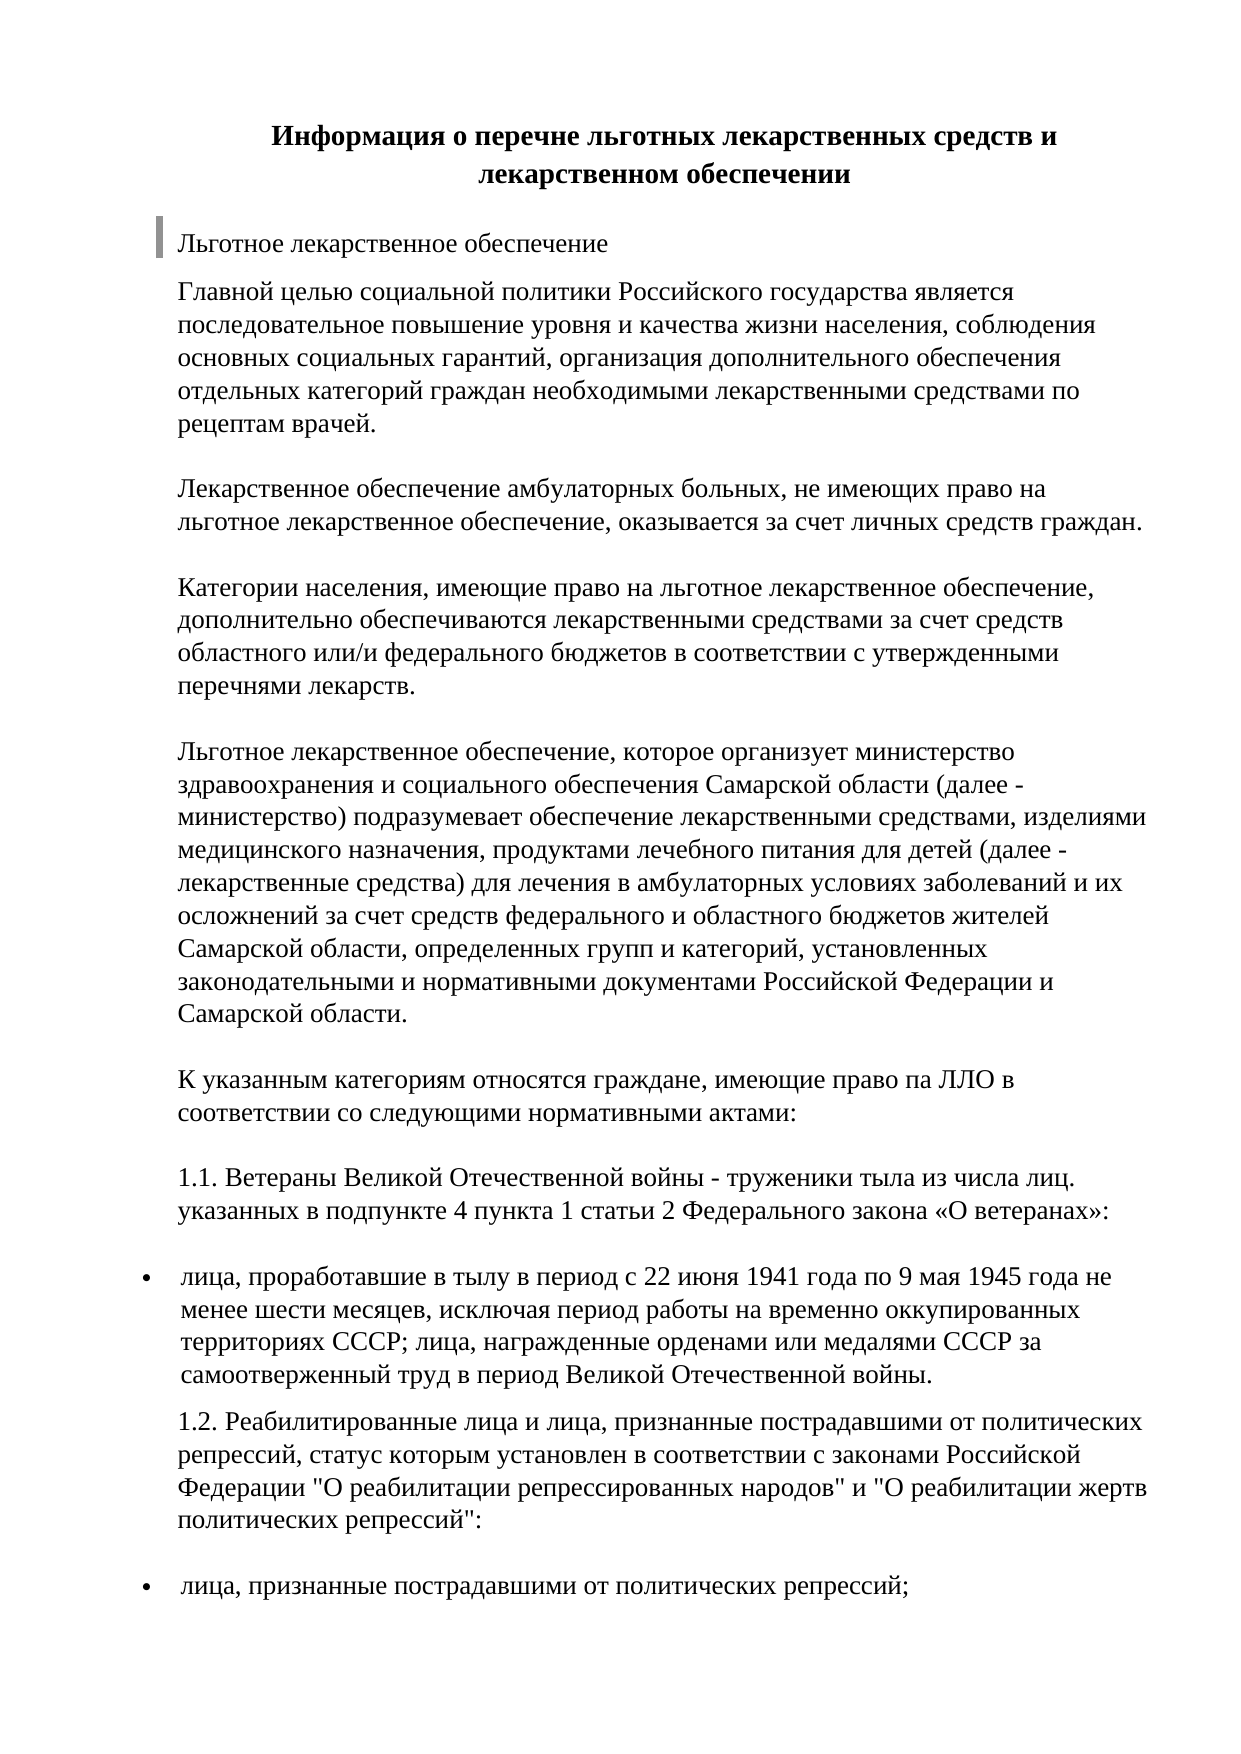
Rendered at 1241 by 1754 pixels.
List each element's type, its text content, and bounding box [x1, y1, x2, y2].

text Льготное лекарственное обеспечение [163, 216, 1152, 258]
list лица, проработавшие в тылу в период с 22 июня 1941 года по 9 мая 1945 года не менее шести месяцев, исключая период работы на временно оккупированных территориях СССР; лица, награжденные орденами или медалями СССР за самоотверженный труд в период Великой Отечественной войны. [143, 1258, 1152, 1389]
text Информация о перечне льготных лекарственных средств и лекарственном обеспечении [177, 118, 1152, 190]
text Главной целью социальной политики Российского государства является последовательное повышение уровня и качества жизни населения, соблюдения основных социальных гарантий, организация дополнительного обеспечения отдельных категорий граждан необходимыми лекарственными средствами по рецептам врачей. Лекарственное обеспечение амбулаторных больных, не имеющих право на льготное лекарственное обеспечение, оказывается за счет личных средств граждан. Категории населения, имеющие право на льготное лекарственное обеспечение, дополнительно обеспечиваются лекарственными средствами за счет средств областного или/и федерального бюджетов в соответствии с утвержденными перечнями лекарств. Льготное лекарственное обеспечение, которое организует министерство здравоохранения и социального обеспечения Самарской области (далее - министерство) подразумевает обеспечение лекарственными средствами, изделиями медицинского назначения, продуктами лечебного питания для детей (далее - лекарственные средства) для лечения в амбулаторных условиях заболеваний и их осложнений за счет средств федерального и областного бюджетов жителей Самарской области, определенных групп и категорий, установленных законодательными и нормативными документами Российской Федерации и Самарской области. К указанным категориям относятся граждане, имеющие право па ЛЛО в соответствии со следующими нормативными актами: 1.1. Ветераны Великой Отечественной войны - труженики тыла из числа лиц. указанных в подпункте 4 пункта 1 статьи 2 Федерального закона «О ветеранах»: [177, 274, 1152, 1258]
text 1.2. Реабилитированные лица и лица, признанные пострадавшими от политических репрессий, статус которым установлен в соответствии с законами Российской Федерации "О реабилитации репрессированных народов" и "О реабилитации жертв политических репрессий": [177, 1403, 1152, 1568]
list лица, признанные пострадавшими от политических репрессий; [143, 1568, 1152, 1600]
